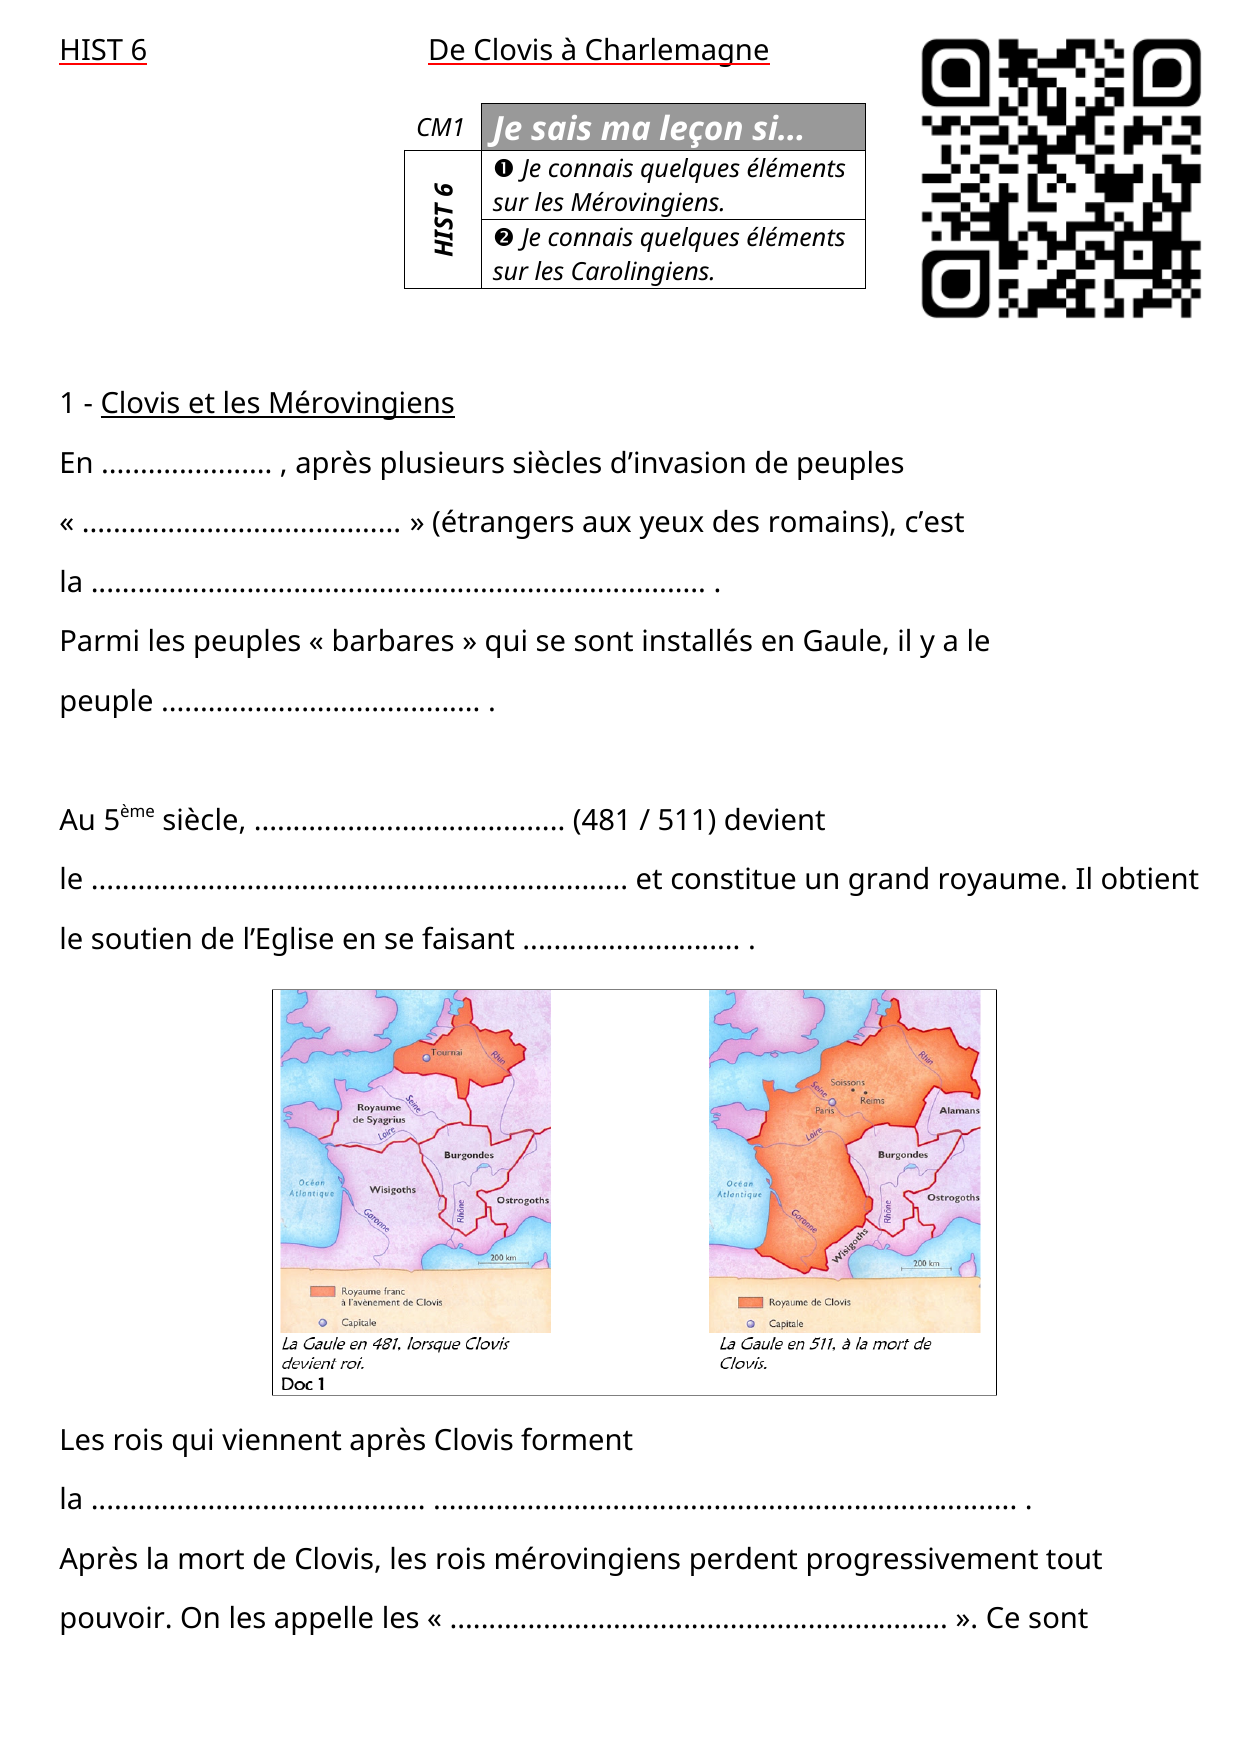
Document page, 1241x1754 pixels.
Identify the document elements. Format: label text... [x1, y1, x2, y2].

text Au 5ème siècle, ........................................ (481 / 511) devient le ..................................................................... et constitue un grand royaume. Il obtient le soutien de l’Eglise en se faisant ............................ . [59, 799, 1211, 958]
table_header CM1 [405, 103, 481, 150]
text HIST 6 De Clovis à Charlemagne [59, 29, 884, 69]
table_header Je sais ma leçon si… [482, 104, 865, 150]
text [59, 1538, 1211, 1637]
text Parmi les peuples « barbares » qui se sont installés en Gaule, il y a le peuple ......................................... . [59, 621, 1211, 720]
text Les rois qui viennent après Clovis forment la ........................................... ........................................................................... . [59, 1419, 1211, 1518]
text 1 - Clovis et les Mérovingiens [59, 383, 1211, 422]
picture [884, 1, 1239, 356]
text En ...................... , après plusieurs siècles d’invasion de peuples « ......................................... » (étrangers aux yeux des romains), c’est la ............................................................................... . [59, 442, 1211, 601]
picture [262, 977, 1008, 1405]
table_cell HIST 6 [405, 151, 481, 288]
table_cell Je connais quelques éléments sur les Carolingiens. [482, 220, 865, 288]
table_cell Je connais quelques éléments sur les Mérovingiens. [482, 151, 865, 219]
